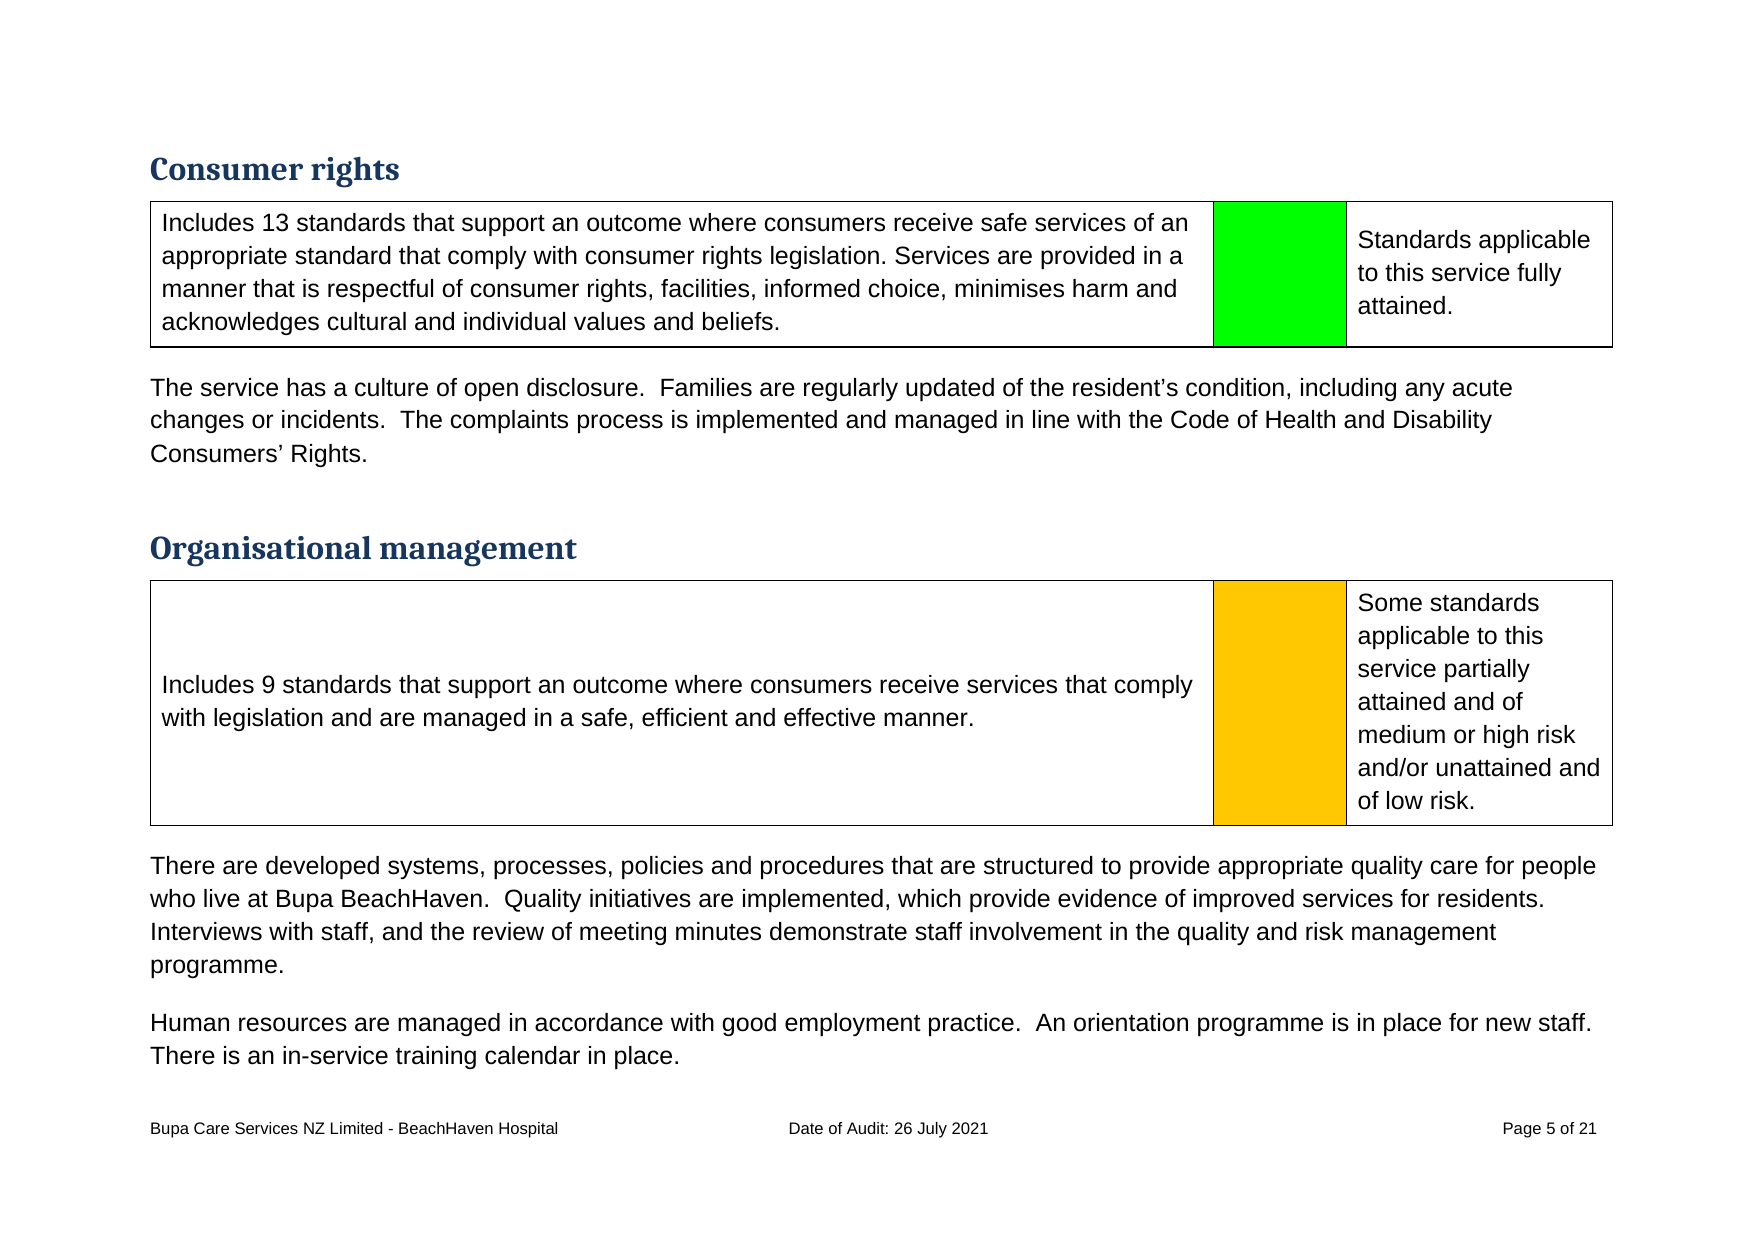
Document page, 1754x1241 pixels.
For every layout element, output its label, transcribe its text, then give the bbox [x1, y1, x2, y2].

table_header Includes 13 standards that support an outcome where consumers receive safe services of an appropriate standard that comply with consumer rights legislation. Services are provided in a manner that is respectful of consumer rights, facilities, informed choice, minimises harm and acknowledges cultural and individual values and beliefs. [151, 202, 1213, 346]
text There are developed systems, processes, policies and procedures that are structured to provide appropriate quality care for people who live at Bupa BeachHaven. Quality initiatives are implemented, which provide evidence of improved services for residents. Interviews with staff, and the review of meeting minutes demonstrate staff involvement in the quality and risk management programme. [150, 851, 1604, 979]
text The service has a culture of open disclosure. Families are regularly updated of the resident’s condition, including any acute changes or incidents. The complaints process is implemented and managed in line with the Code of Health and Disability Consumers’ Rights. [150, 372, 1604, 467]
text Human resources are managed in accordance with good employment practice. An orientation programme is in place for new staff. There is an in-service training calendar in place. [150, 1008, 1604, 1070]
table_header [1214, 581, 1346, 825]
table_header Some standards applicable to this service partially attained and of medium or high risk and/or unattained and of low risk. [1347, 581, 1612, 825]
subtitle Organisational management [150, 529, 1604, 568]
table_header Standards applicable to this service fully attained. [1347, 202, 1612, 346]
subtitle Consumer rights [150, 150, 1604, 188]
table_header [1214, 202, 1346, 346]
table_header Includes 9 standards that support an outcome where consumers receive services that comply with legislation and are managed in a safe, efficient and effective manner. [151, 581, 1213, 825]
